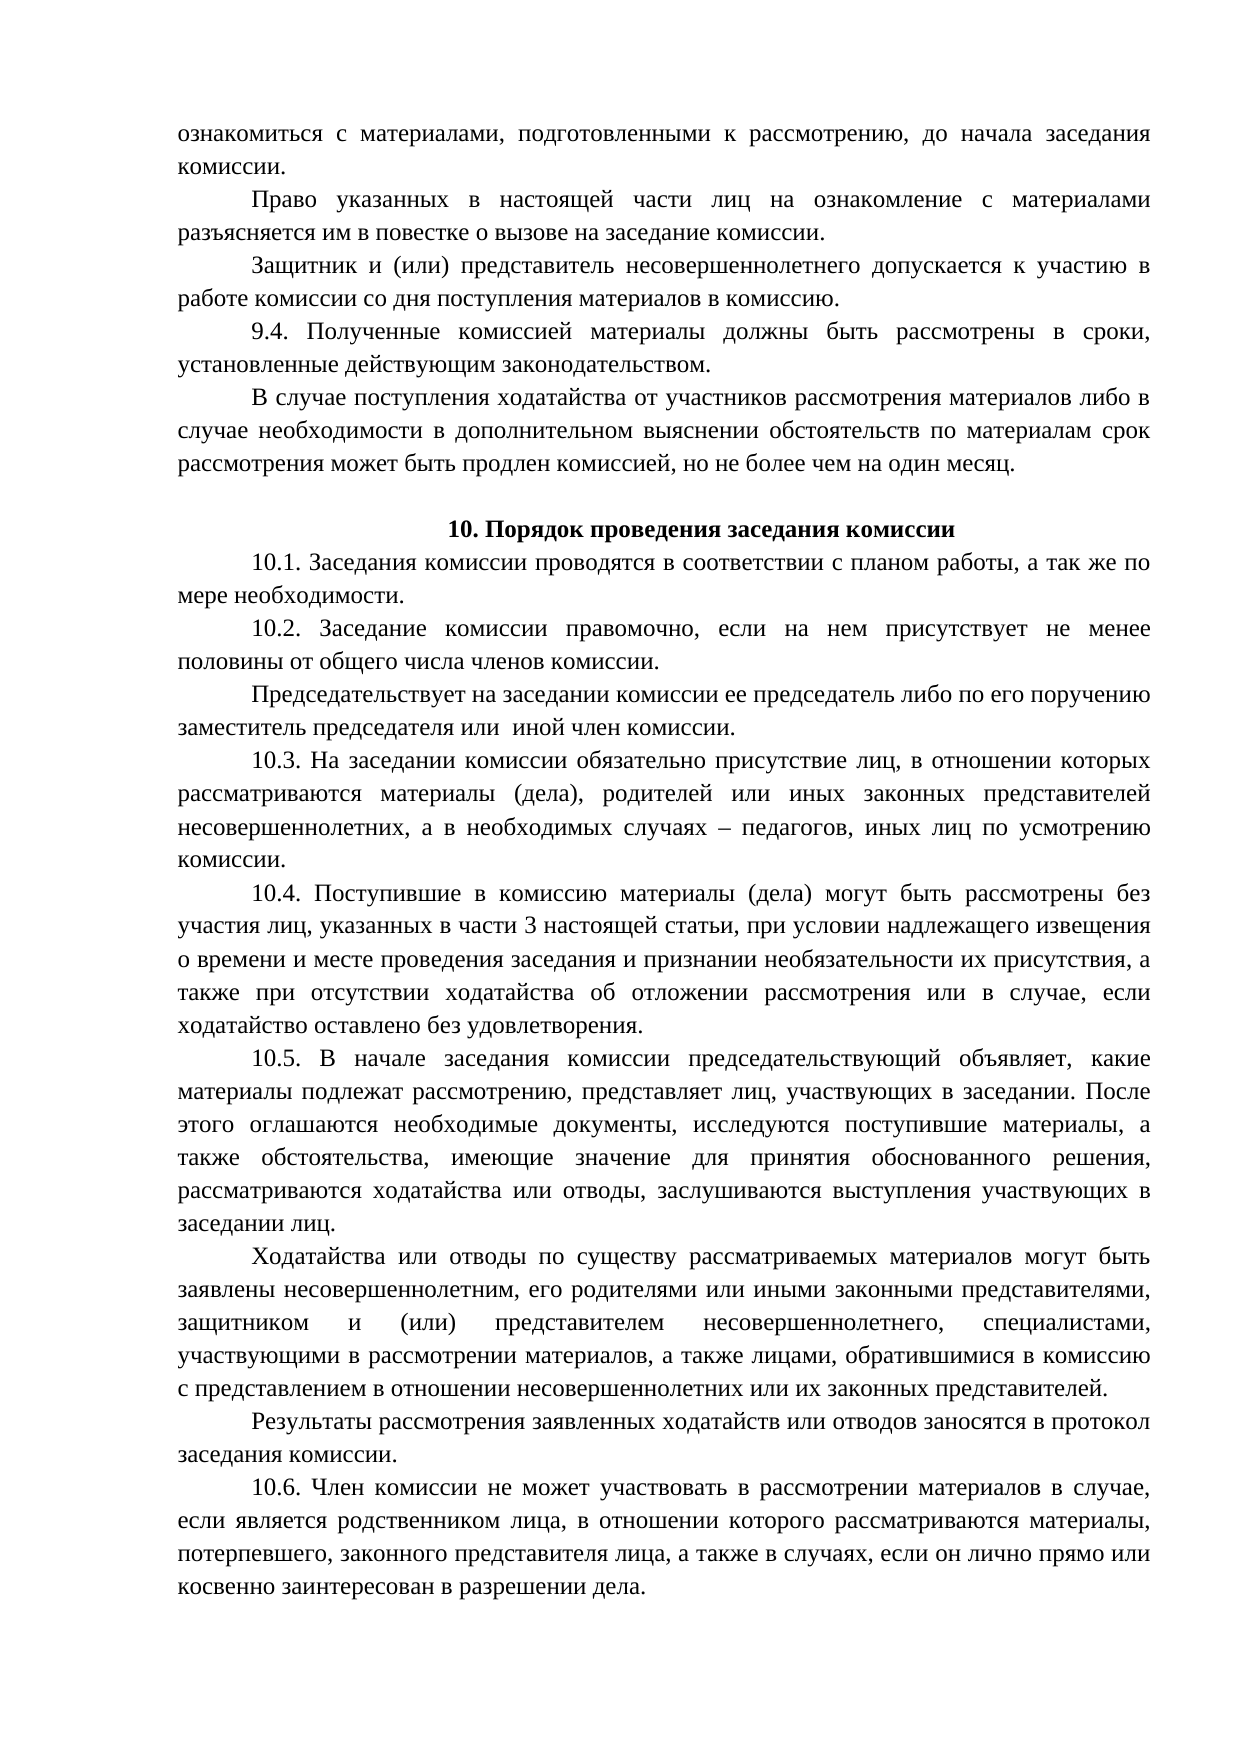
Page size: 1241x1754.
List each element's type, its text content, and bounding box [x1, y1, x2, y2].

text 10.4. Поступившие в комиссию материалы (дела) могут быть рассмотрены без участия лиц, указанных в части 3 настоящей статьи, при условии надлежащего извещения о времени и месте проведения заседания и признании необязательности их присутствия, а также при отсутствии ходатайства об отложении рассмотрения или в случае, если ходатайство оставлено без удовлетворения. [177, 878, 1152, 1038]
text 10.3. На заседании комиссии обязательно присутствие лиц, в отношении которых рассматриваются материалы (дела), родителей или иных законных представителей несовершеннолетних, а в необходимых случаях – педагогов, иных лиц по усмотрению комиссии. [177, 746, 1152, 873]
text Председательствует на заседании комиссии ее председатель либо по его поручению заместитель председателя или иной член комиссии. [177, 679, 1152, 741]
text Результаты рассмотрения заявленных ходатайств или отводов заносятся в протокол заседания комиссии. [177, 1406, 1152, 1468]
text Защитник и (или) представитель несовершеннолетнего допускается к участию в работе комиссии со дня поступления материалов в комиссию. [177, 250, 1152, 312]
text В случае поступления ходатайства от участников рассмотрения материалов либо в случае необходимости в дополнительном выяснении обстоятельств по материалам срок рассмотрения может быть продлен комиссией, но не более чем на один месяц. [177, 382, 1152, 477]
text Ходатайства или отводы по существу рассматриваемых материалов могут быть заявлены несовершеннолетним, его родителями или иными законными представителями, защитником и (или) представителем несовершеннолетнего, специалистами, участвующими в рассмотрении материалов, а также лицами, обратившимися в комиссию с представлением в отношении несовершеннолетних или их законных представителей. [177, 1241, 1152, 1402]
text 10. Порядок проведения заседания комиссии [177, 514, 1152, 543]
text 10.2. Заседание комиссии правомочно, если на нем присутствует не менее половины от общего числа членов комиссии. [177, 613, 1152, 675]
text 10.1. Заседания комиссии проводятся в соответствии с планом работы, а так же по мере необходимости. [177, 547, 1152, 609]
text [177, 118, 1152, 180]
text 10.6. Член комиссии не может участвовать в рассмотрении материалов в случае, если является родственником лица, в отношении которого рассматриваются материалы, потерпевшего, законного представителя лица, а также в случаях, если он лично прямо или косвенно заинтересован в разрешении дела. [177, 1472, 1152, 1600]
text 10.5. В начале заседания комиссии председательствующий объявляет, какие материалы подлежат рассмотрению, представляет лиц, участвующих в заседании. После этого оглашаются необходимые документы, исследуются поступившие материалы, а также обстоятельства, имеющие значение для принятия обоснованного решения, рассматриваются ходатайства или отводы, заслушиваются выступления участвующих в заседании лиц. [177, 1043, 1152, 1237]
text 9.4. Полученные комиссией материалы должны быть рассмотрены в сроки, установленные действующим законодательством. [177, 316, 1152, 378]
text Право указанных в настоящей части лиц на ознакомление с материалами разъясняется им в повестке о вызове на заседание комиссии. [177, 184, 1152, 246]
